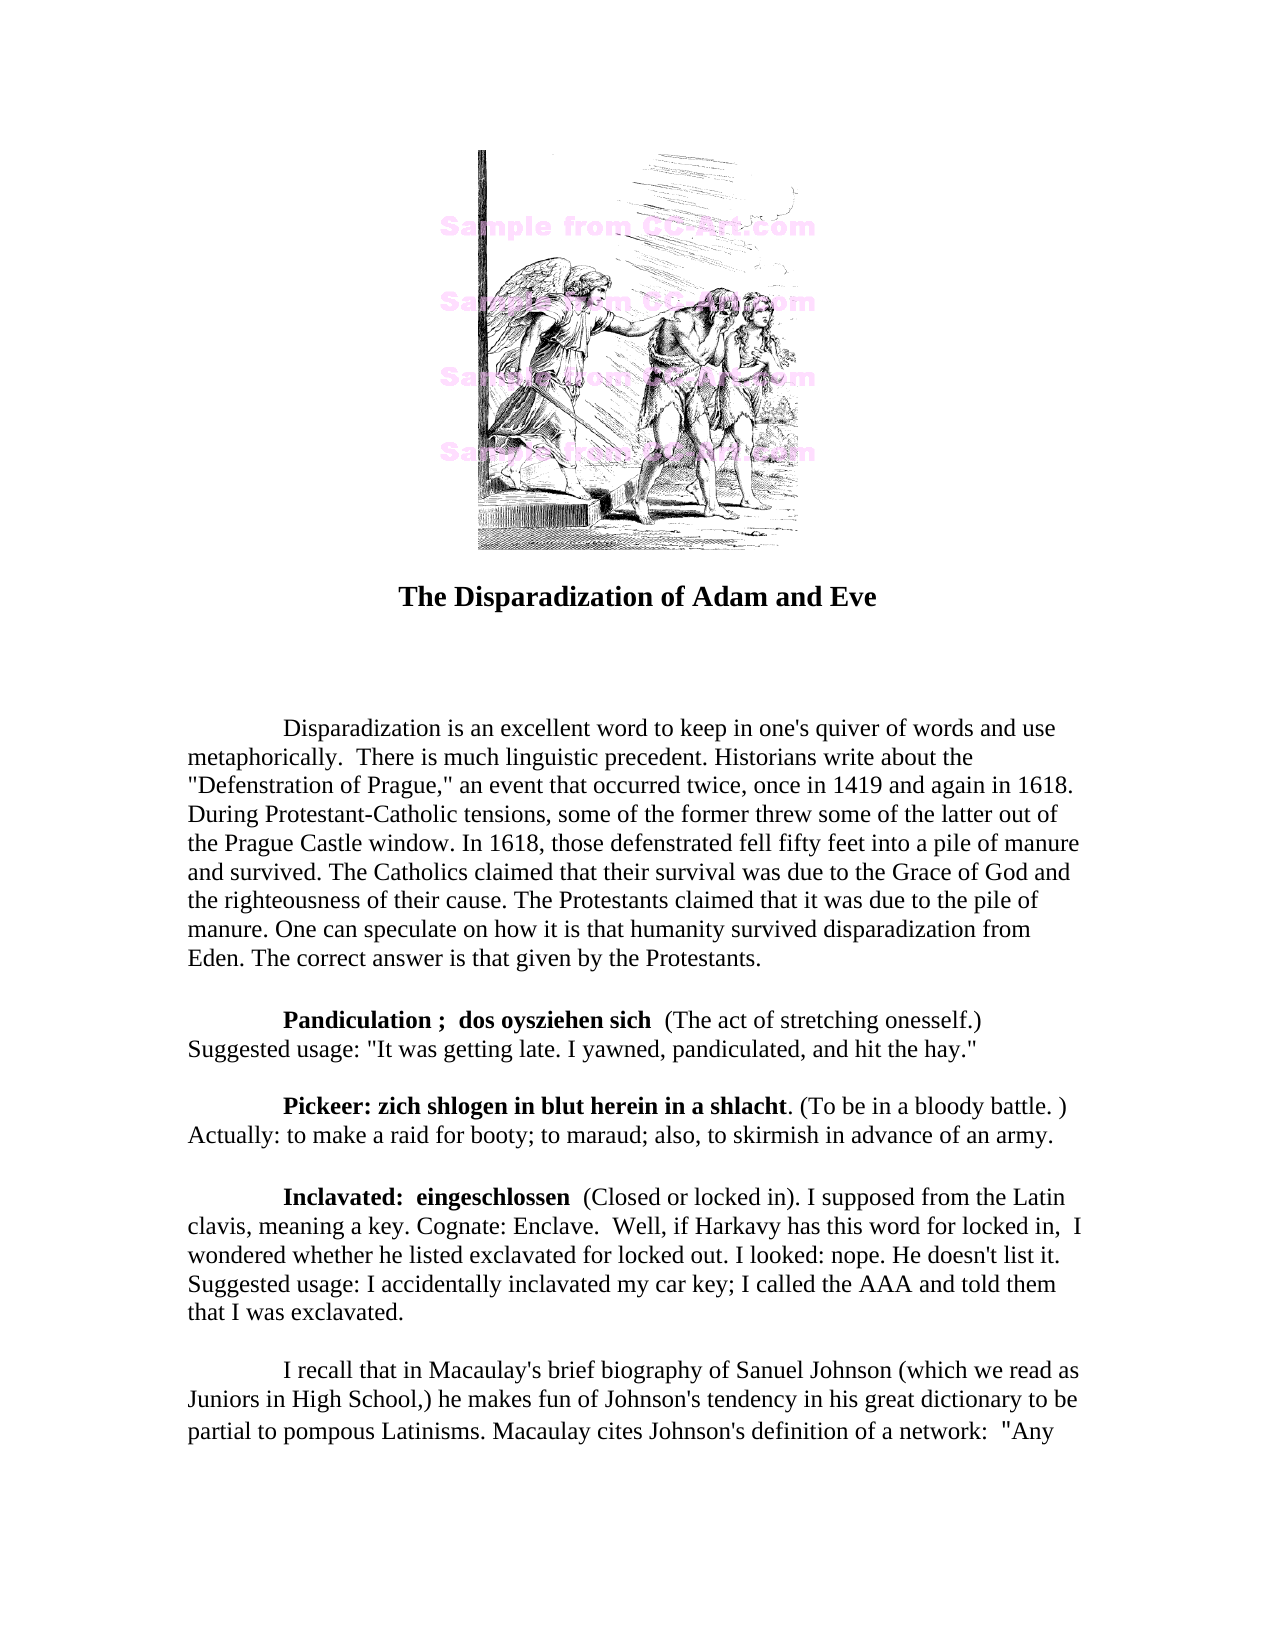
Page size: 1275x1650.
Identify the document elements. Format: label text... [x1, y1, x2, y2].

picture [371, 150, 904, 550]
text The Disparadization of Adam and Eve [187, 579, 1087, 612]
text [187, 1355, 1087, 1447]
text Pickeer: zich shlogen in blut herein in a shlacht. (To be in a bloody battle. ) Actually: to make a raid for booty; to maraud; also, to skirmish in advance of an army. [187, 1091, 1087, 1149]
text Disparadization is an excellent word to keep in one's quiver of words and use metaphorically. There is much linguistic precedent. Historians write about the "Defenstration of Prague," an event that occurred twice, once in 1419 and again in 1618. During Protestant-Catholic tensions, some of the former threw some of the latter out of the Prague Castle window. In 1618, those defenstrated fell fifty feet into a pile of manure and survived. The Catholics claimed that their survival was due to the Grace of God and the righteousness of their cause. The Protestants claimed that it was due to the pile of manure. One can speculate on how it is that humanity survived disparadization from Eden. The correct answer is that given by the Protestants. [187, 713, 1087, 972]
text Inclavated: eingeschlossen (Closed or locked in). I supposed from the Latin clavis, meaning a key. Cognate: Enclave. Well, if Harkavy has this word for locked in, I wondered whether he listed exclavated for locked out. I looked: nope. He doesn't list it. Suggested usage: I accidentally inclavated my car key; I called the AAA and told them that I was exclavated. [187, 1182, 1087, 1326]
text Pandiculation ; dos oysziehen sich (The act of stretching onesself.) Suggested usage: "It was getting late. I yawned, pandiculated, and hit the hay." [187, 1005, 1087, 1063]
